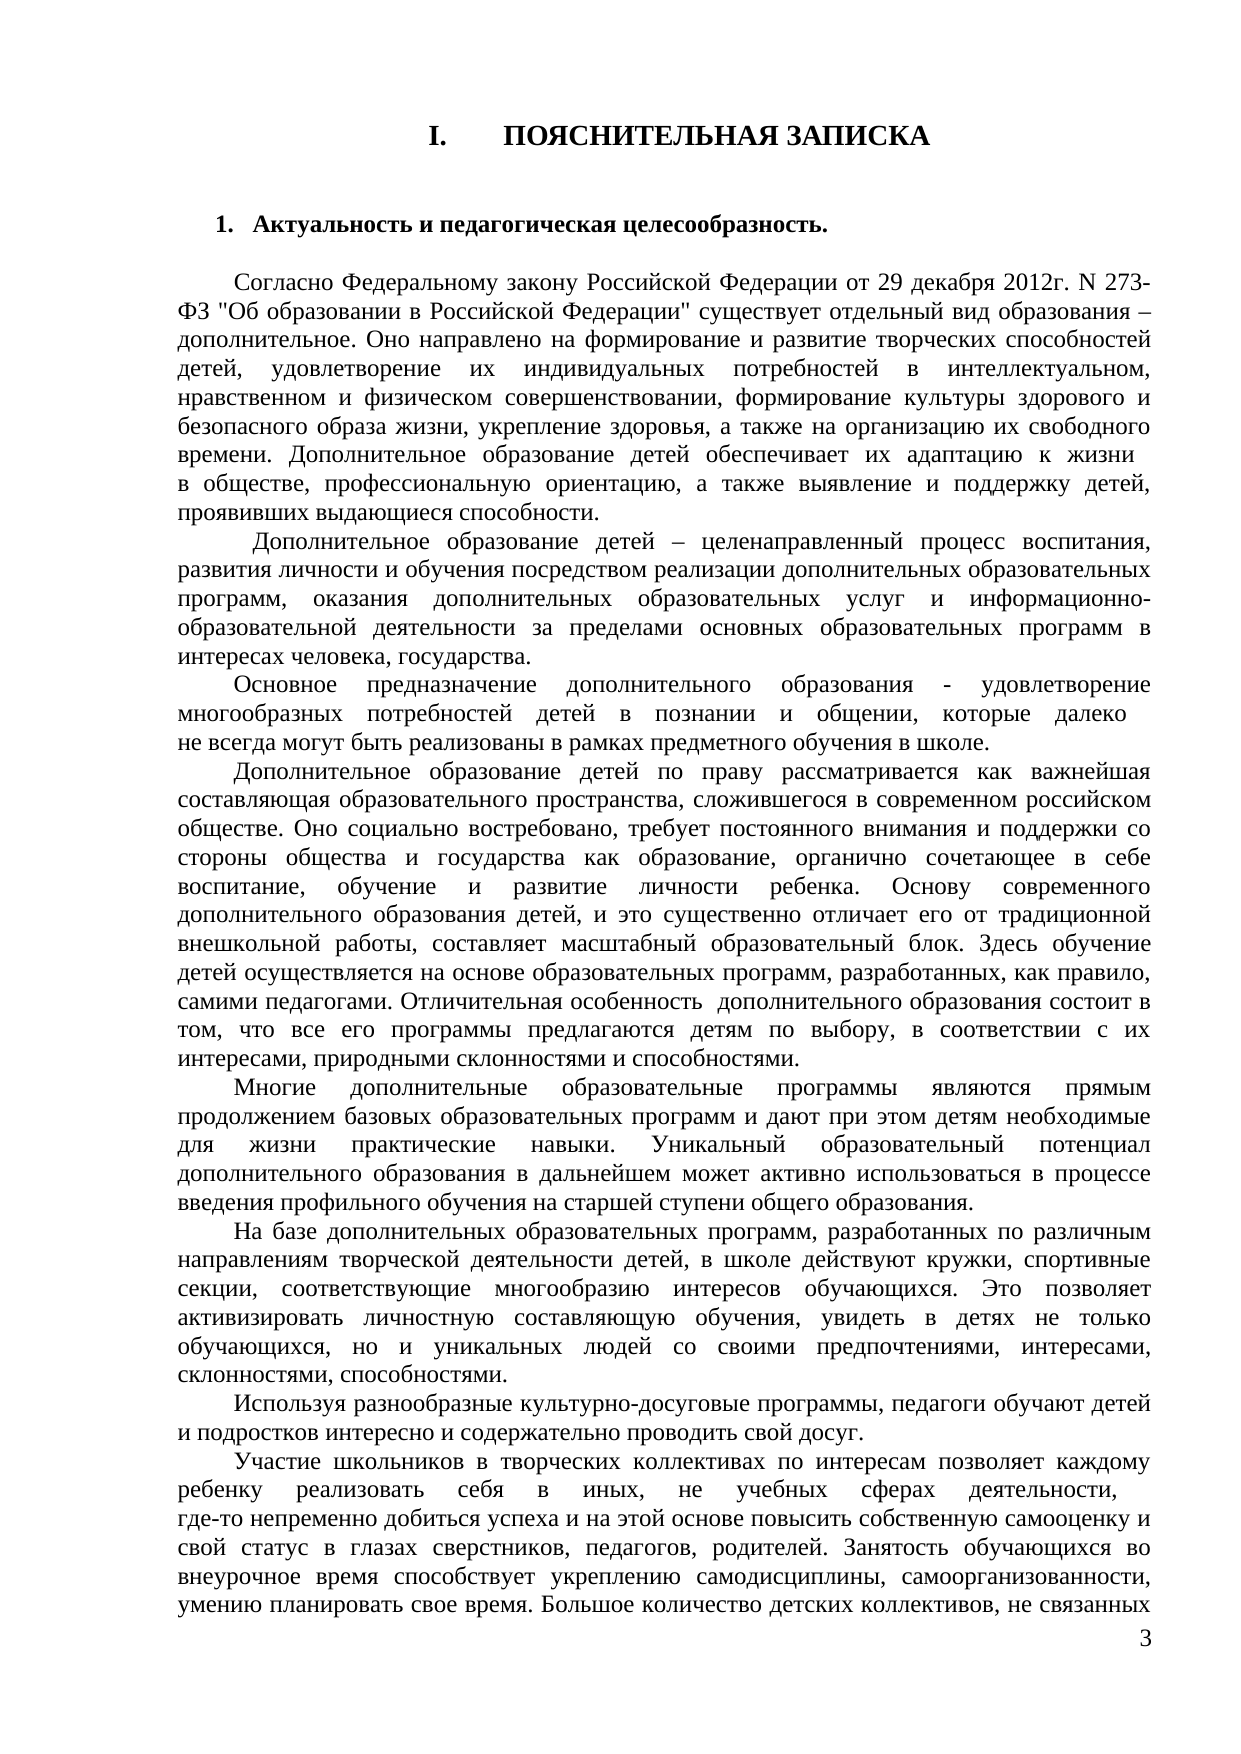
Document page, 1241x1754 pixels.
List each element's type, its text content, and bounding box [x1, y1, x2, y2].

list ПОЯСНИТЕЛЬНАЯ ЗАПИСКА [207, 118, 1152, 152]
text Дополнительное образование детей по праву рассматривается как важнейшая составляющая образовательного пространства, сложившегося в современном российском обществе. Оно социально востребовано, требует постоянного внимания и поддержки со стороны общества и государства как образование, органично сочетающее в себе воспитание, обучение и развитие личности ребенка. Основу современного дополнительного образования детей, и это существенно отличает его от традиционной внешкольной работы, составляет масштабный образовательный блок. Здесь обучение детей осуществляется на основе образовательных программ, разработанных, как правило, самими педагогами. Отличительная особенность дополнительного образования состоит в том, что все его программы предлагаются детям по выбору, в соответствии с их интересами, природными склонностями и способностями. [177, 756, 1152, 1072]
list Актуальность и педагогическая целесообразность. [215, 209, 1152, 238]
text На базе дополнительных образовательных программ, разработанных по различным направлениям творческой деятельности детей, в школе действуют кружки, спортивные секции, соответствующие многообразию интересов обучающихся. Это позволяет активизировать личностную составляющую обучения, увидеть в детях не только обучающихся, но и уникальных людей со своими предпочтениями, интересами, склонностями, способностями. [177, 1216, 1152, 1388]
text Дополнительное образование детей – целенаправленный процесс воспитания, развития личности и обучения посредством реализации дополнительных образовательных программ, оказания дополнительных образовательных услуг и информационно-образовательной деятельности за пределами основных образовательных программ в интересах человека, государства. [177, 526, 1152, 669]
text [177, 1446, 1152, 1618]
text Многие дополнительные образовательные программы являются прямым продолжением базовых образовательных программ и дают при этом детям необходимые для жизни практические навыки. Уникальный образовательный потенциал дополнительного образования в дальнейшем может активно использоваться в процессе введения профильного обучения на старшей ступени общего образования. [177, 1072, 1152, 1216]
text Согласно Федеральному закону Российской Федерации от 29 декабря 2012г. N 273-ФЗ "Об образовании в Российской Федерации" существует отдельный вид образования – дополнительное. Оно направлено на формирование и развитие творческих способностей детей, удовлетворение их индивидуальных потребностей в интеллектуальном, нравственном и физическом совершенствовании, формирование культуры здорового и безопасного образа жизни, укрепление здоровья, а также на организацию их свободного времени. Дополнительное образование детей обеспечивает их адаптацию к жизни в обществе, профессиональную ориентацию, а также выявление и поддержку детей, проявивших выдающиеся способности. [177, 267, 1152, 526]
text Основное предназначение дополнительного образования - удовлетворение многообразных потребностей детей в познании и общении, которые далеко не всегда могут быть реализованы в рамках предметного обучения в школе. [177, 669, 1152, 756]
text Используя разнообразные культурно-досуговые программы, педагоги обучают детей и подростков интересно и содержательно проводить свой досуг. [177, 1388, 1152, 1446]
